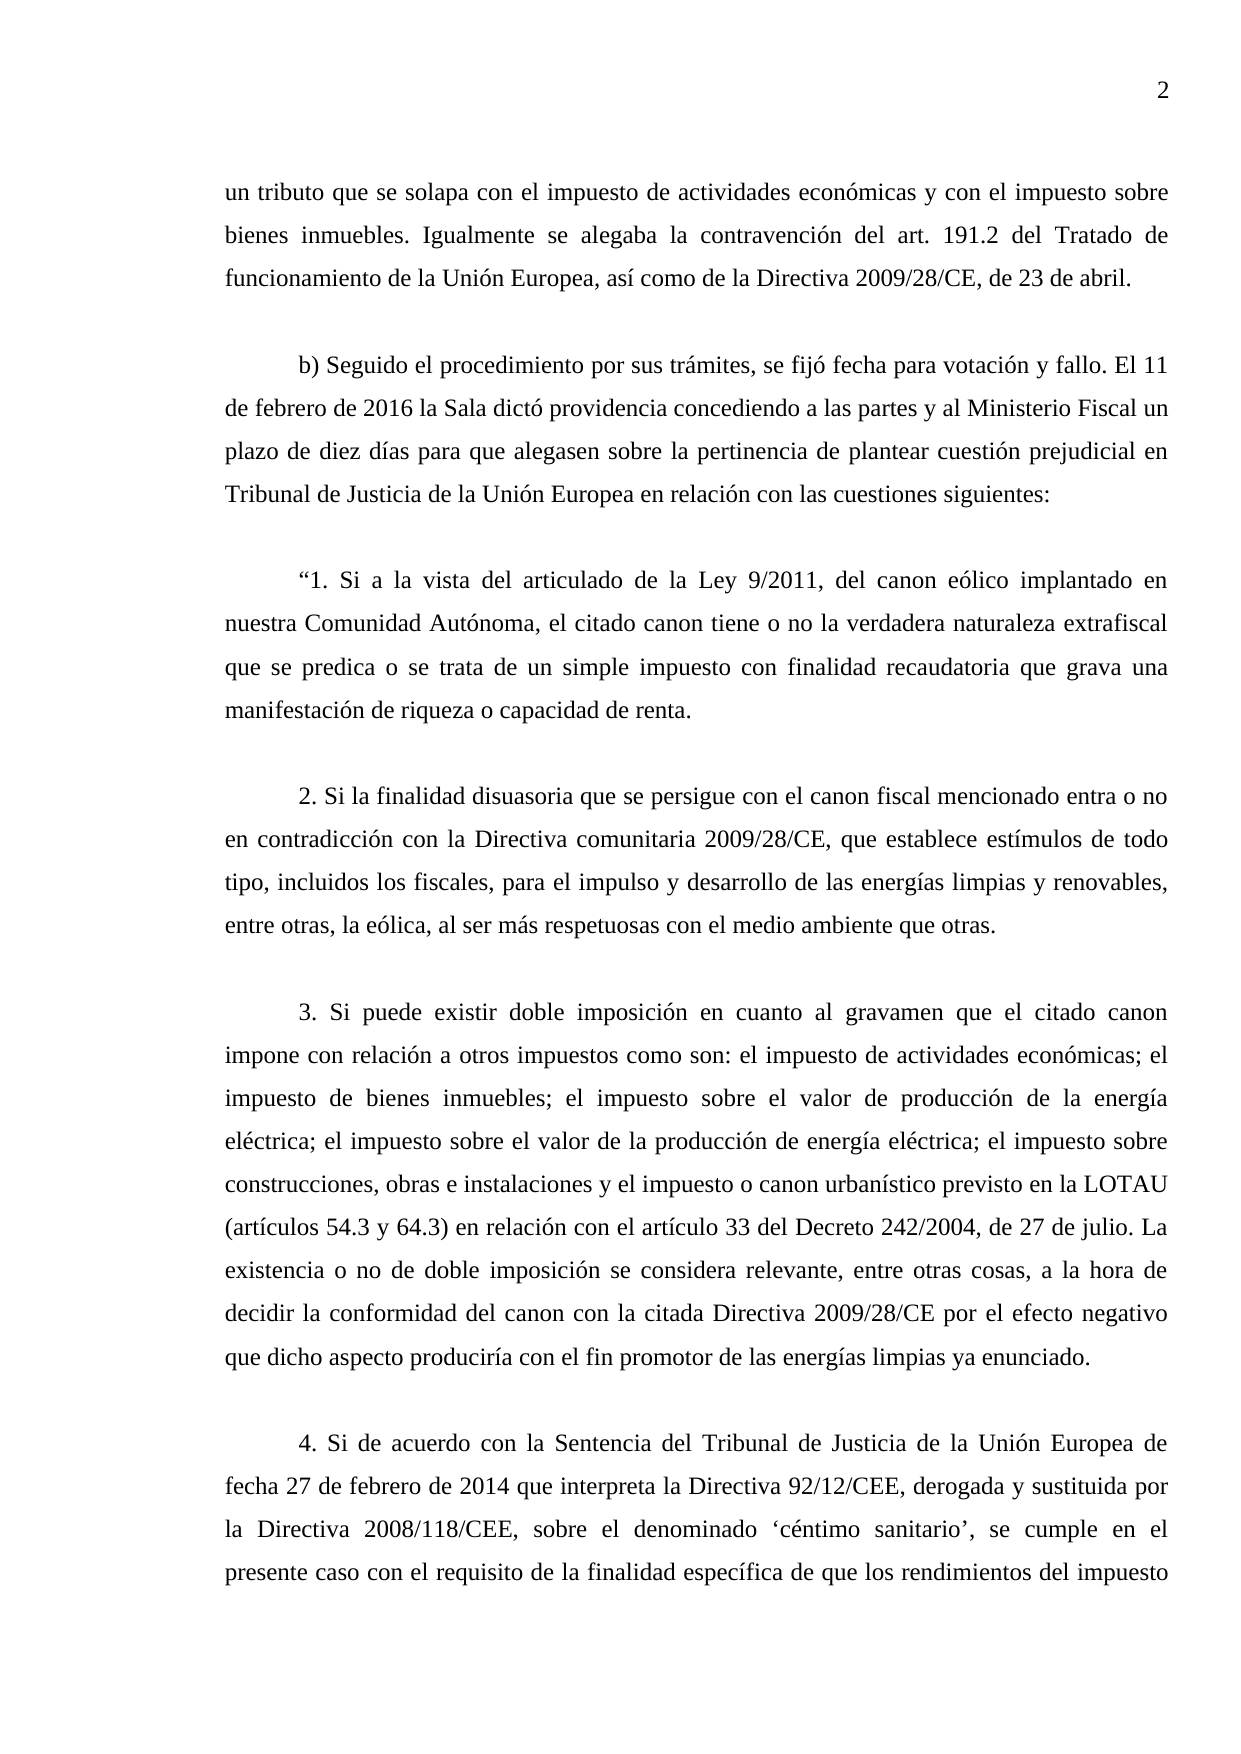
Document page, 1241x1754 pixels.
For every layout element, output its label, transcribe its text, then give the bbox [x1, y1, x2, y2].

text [224, 1428, 1169, 1586]
text 2. Si la finalidad disuasoria que se persigue con el canon fiscal mencionado entra o no en contradicción con la Directiva comunitaria 2009/28/CE, que establece estímulos de todo tipo, incluidos los fiscales, para el impulso y desarrollo de las energías limpias y renovables, entre otras, la eólica, al ser más respetuosas con el medio ambiente que otras. [224, 781, 1169, 939]
text b) Seguido el procedimiento por sus trámites, se fijó fecha para votación y fallo. El 11 de febrero de 2016 la Sala dictó providencia concediendo a las partes y al Ministerio Fiscal un plazo de diez días para que alegasen sobre la pertinencia de plantear cuestión prejudicial en Tribunal de Justicia de la Unión Europea en relación con las cuestiones siguientes: [224, 350, 1169, 508]
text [224, 177, 1169, 292]
text 3. Si puede existir doble imposición en cuanto al gravamen que el citado canon impone con relación a otros impuestos como son: el impuesto de actividades económicas; el impuesto de bienes inmuebles; el impuesto sobre el valor de producción de la energía eléctrica; el impuesto sobre el valor de la producción de energía eléctrica; el impuesto sobre construcciones, obras e instalaciones y el impuesto o canon urbanístico previsto en la LOTAU (artículos 54.3 y 64.3) en relación con el artículo 33 del Decreto 242/2004, de 27 de julio. La existencia o no de doble imposición se considera relevante, entre otras cosas, a la hora de decidir la conformidad del canon con la citada Directiva 2009/28/CE por el efecto negativo que dicho aspecto produciría con el fin promotor de las energías limpias ya enunciado. [224, 997, 1169, 1370]
text “1. Si a la vista del articulado de la Ley 9/2011, del canon eólico implantado en nuestra Comunidad Autónoma, el citado canon tiene o no la verdadera naturaleza extrafiscal que se predica o se trata de un simple impuesto con finalidad recaudatoria que grava una manifestación de riqueza o capacidad de renta. [224, 565, 1169, 723]
